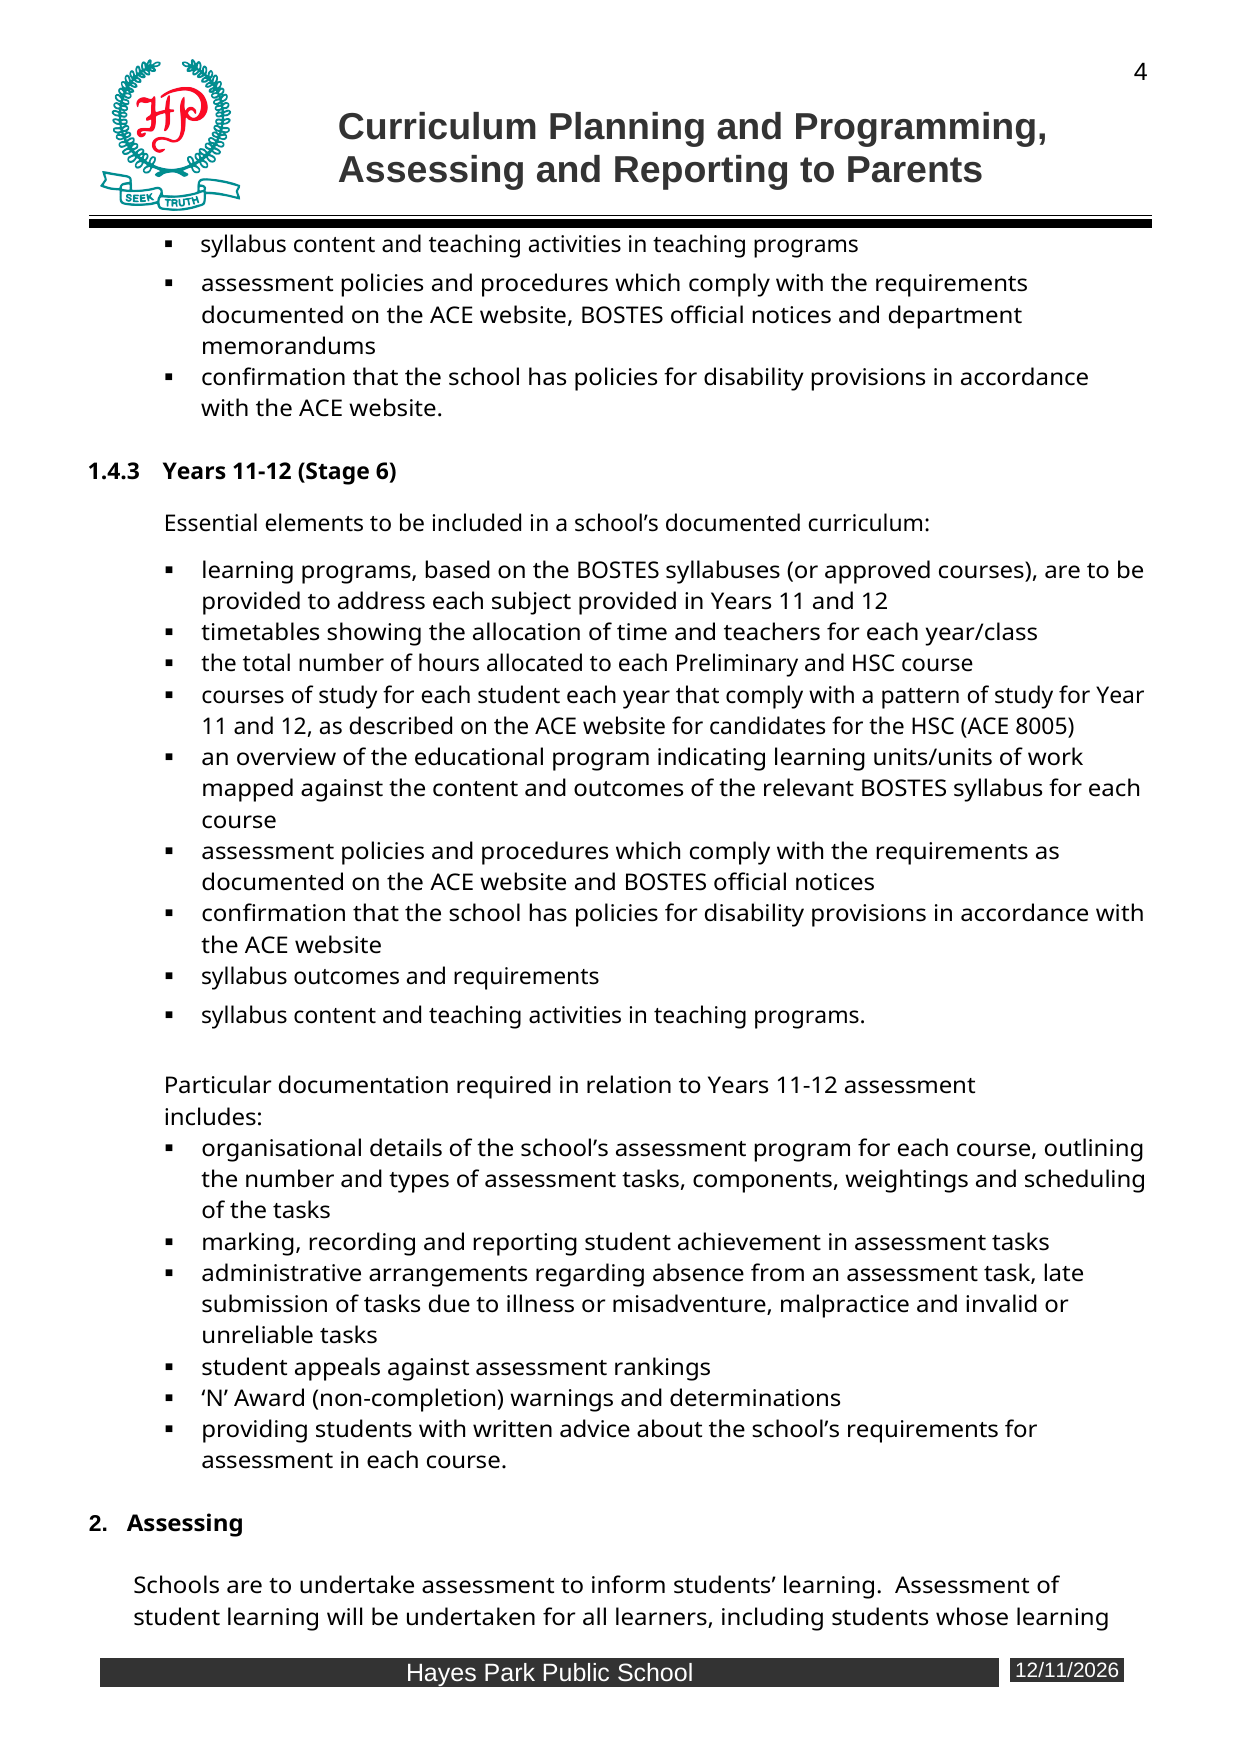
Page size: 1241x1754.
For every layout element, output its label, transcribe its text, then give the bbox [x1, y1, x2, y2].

list assessment policies and procedures which comply with the requirements as documented on the ACE website and BOSTES official notices [164, 835, 1152, 897]
list marking, recording and reporting student achievement in assessment tasks [164, 1226, 1152, 1257]
list an overview of the educational program indicating learning units/units of work mapped against the content and outcomes of the relevant BOSTES syllabus for each course [164, 741, 1152, 835]
list syllabus outcomes and requirements [164, 960, 1152, 991]
text Essential elements to be included in a school’s documented curriculum: [164, 507, 1152, 538]
list learning programs, based on the BOSTES syllabuses (or approved courses), are to be provided to address each subject provided in Years 11 and 12 [164, 554, 1152, 616]
list organisational details of the school’s assessment program for each course, outlining the number and types of assessment tasks, components, weightings and scheduling of the tasks [164, 1132, 1152, 1226]
list ‘N’ Award (non-completion) warnings and determinations [164, 1382, 1152, 1413]
list syllabus content and teaching activities in teaching programs. [164, 999, 1152, 1030]
list timetables showing the allocation of time and teachers for each year/class [164, 616, 1152, 647]
picture [100, 59, 241, 211]
list courses of study for each student each year that comply with a pattern of study for Year 11 and 12, as described on the ACE website for candidates for the HSC (ACE 8005) [164, 679, 1152, 741]
list confirmation that the school has policies for disability provisions in accordance with the ACE website [164, 897, 1152, 960]
list providing students with written advice about the school’s requirements for assessment in each course. [164, 1413, 1152, 1476]
list syllabus content and teaching activities in teaching programs [163, 228, 1152, 259]
list Assessing [89, 1507, 1152, 1538]
list assessment policies and procedures which comply with the requirements documented on the ACE website, BOSTES official notices and department memorandums [163, 267, 1092, 361]
list administrative arrangements regarding absence from an assessment task, late submission of tasks due to illness or misadventure, malpractice and invalid or unreliable tasks [164, 1257, 1152, 1351]
list the total number of hours allocated to each Preliminary and HSC course [164, 647, 1152, 679]
list confirmation that the school has policies for disability provisions in accordance with the ACE website. [163, 361, 1092, 423]
text Particular documentation required in relation to Years 11-12 assessment includes: [164, 1069, 1055, 1132]
list student appeals against assessment rankings [164, 1351, 1152, 1382]
list Years 11-12 (Stage 6) [87, 455, 1152, 486]
